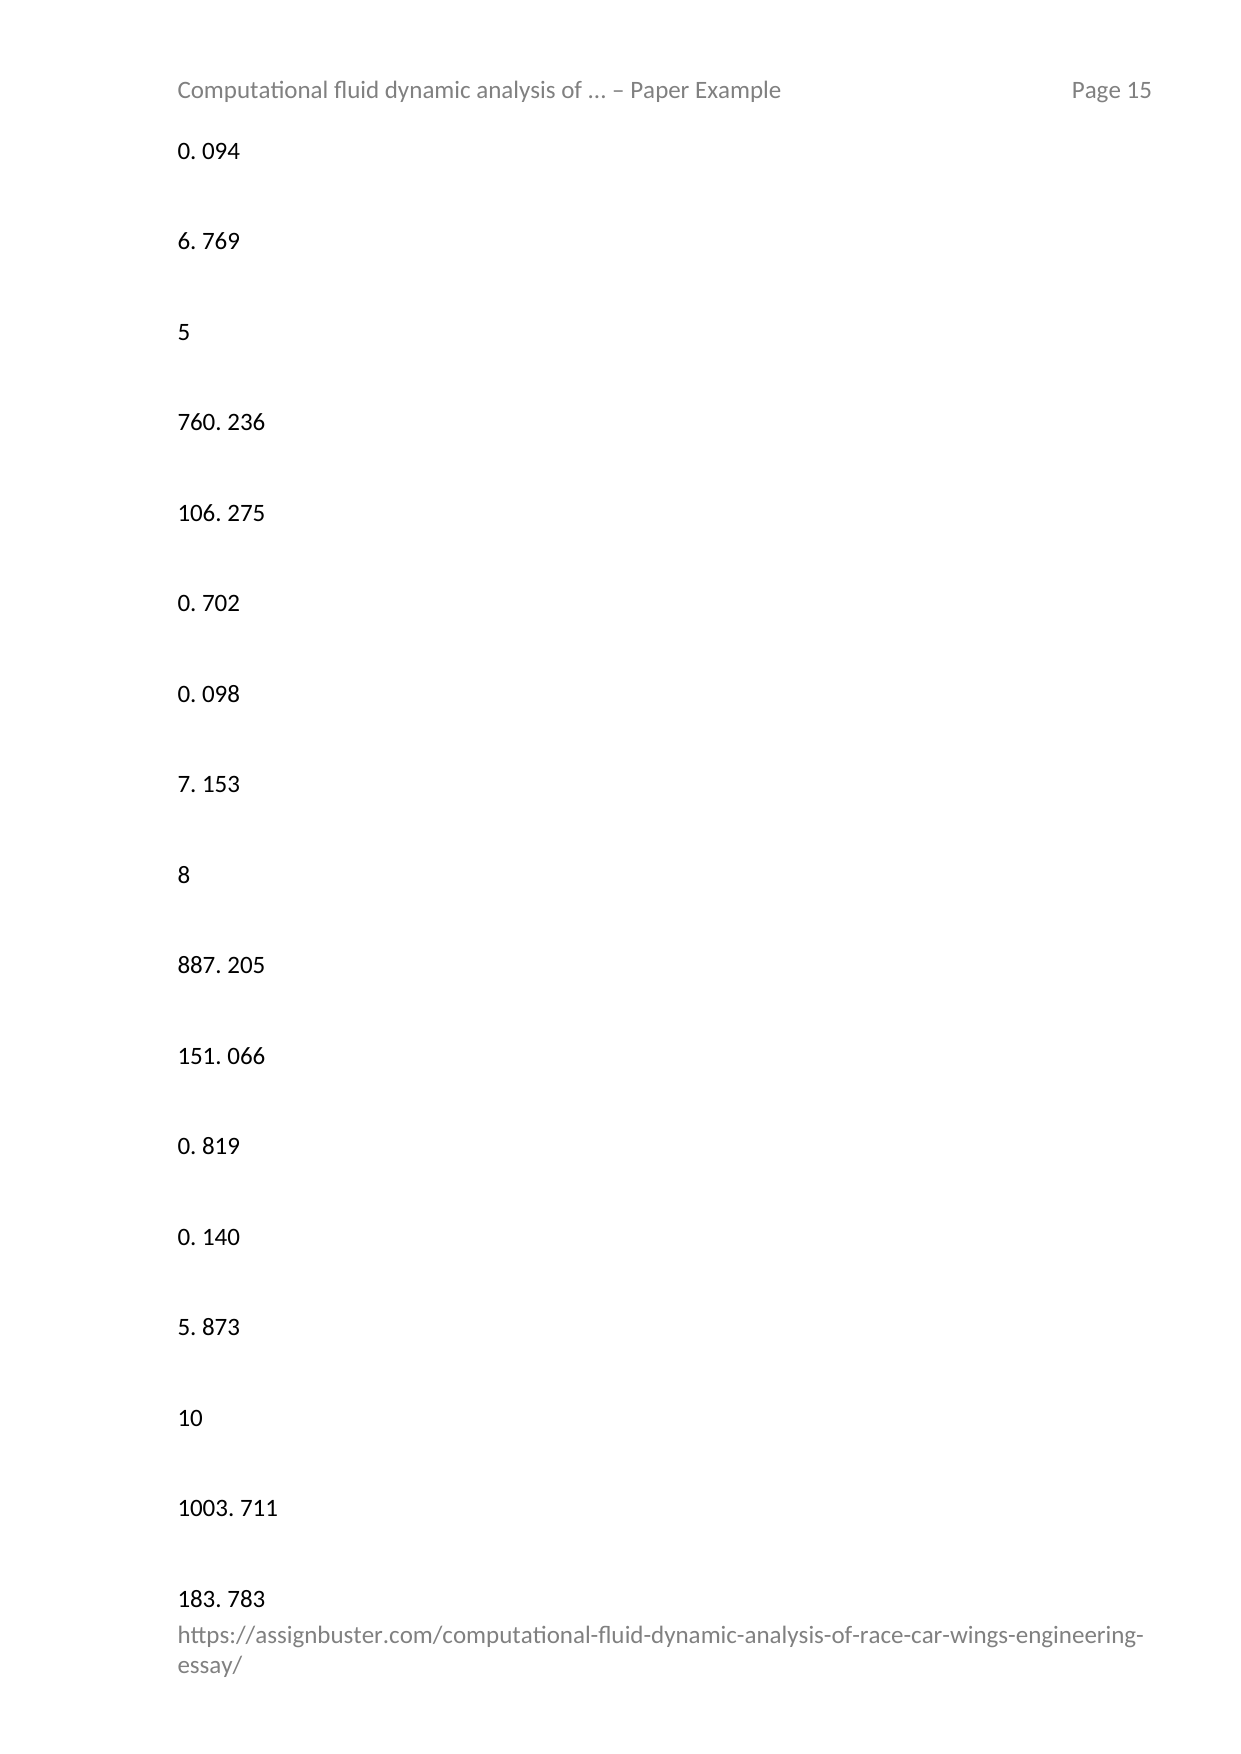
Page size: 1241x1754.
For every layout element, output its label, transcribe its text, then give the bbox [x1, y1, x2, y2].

text 10 [177, 1402, 1152, 1433]
text 0. 094 [177, 135, 1152, 165]
text 8 [177, 859, 1152, 889]
text 760. 236 [177, 406, 1152, 437]
text 0. 702 [177, 587, 1152, 618]
text 6. 769 [177, 225, 1152, 256]
text 0. 098 [177, 678, 1152, 708]
text 0. 819 [177, 1131, 1152, 1161]
text 106. 275 [177, 497, 1152, 527]
text 183. 783 [177, 1583, 1152, 1614]
text 5 [177, 316, 1152, 346]
text 887. 205 [177, 949, 1152, 980]
text 7. 153 [177, 768, 1152, 799]
text 5. 873 [177, 1312, 1152, 1342]
text 151. 066 [177, 1040, 1152, 1071]
text 0. 140 [177, 1221, 1152, 1252]
text 1003. 711 [177, 1493, 1152, 1523]
